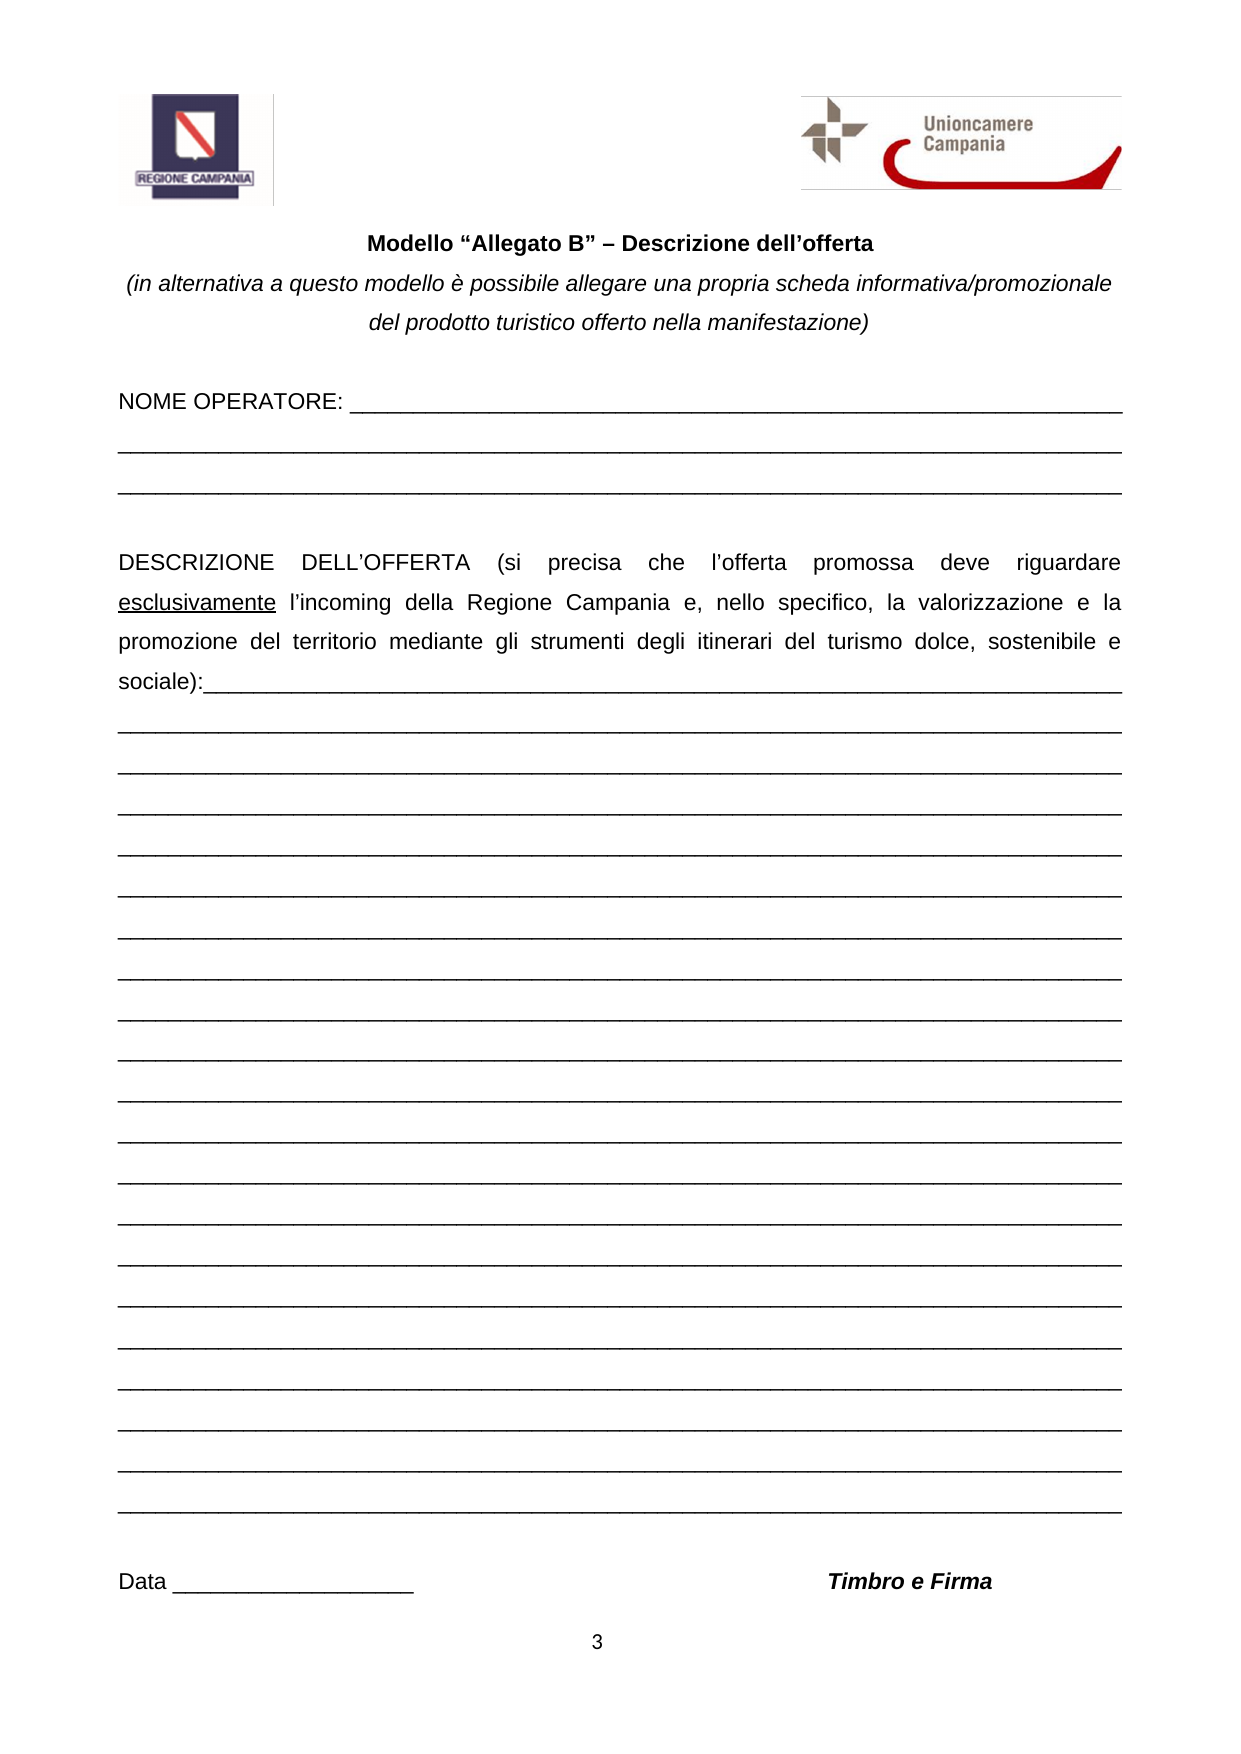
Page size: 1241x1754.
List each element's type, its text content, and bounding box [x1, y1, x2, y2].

text NOME OPERATORE: [118, 388, 1122, 414]
text (in alternativa a questo modello è possibile allegare una propria scheda informativa/promozionale del prodotto turistico offerto nella manifestazione) [118, 269, 1122, 335]
text Modello “Allegato B” – Descrizione dell’offerta [118, 230, 1122, 256]
text Data Timbro e Firma [118, 1568, 1122, 1594]
picture [118, 94, 1122, 206]
text DESCRIZIONE DELL’OFFERTA (si precisa che l’offerta promossa deve riguardare esclusivamente l’incoming della Regione Campania e, nello specifico, la valorizzazione e la promozione del territorio mediante gli strumenti degli itinerari del turismo dolce, sostenibile e sociale): [118, 549, 1122, 694]
